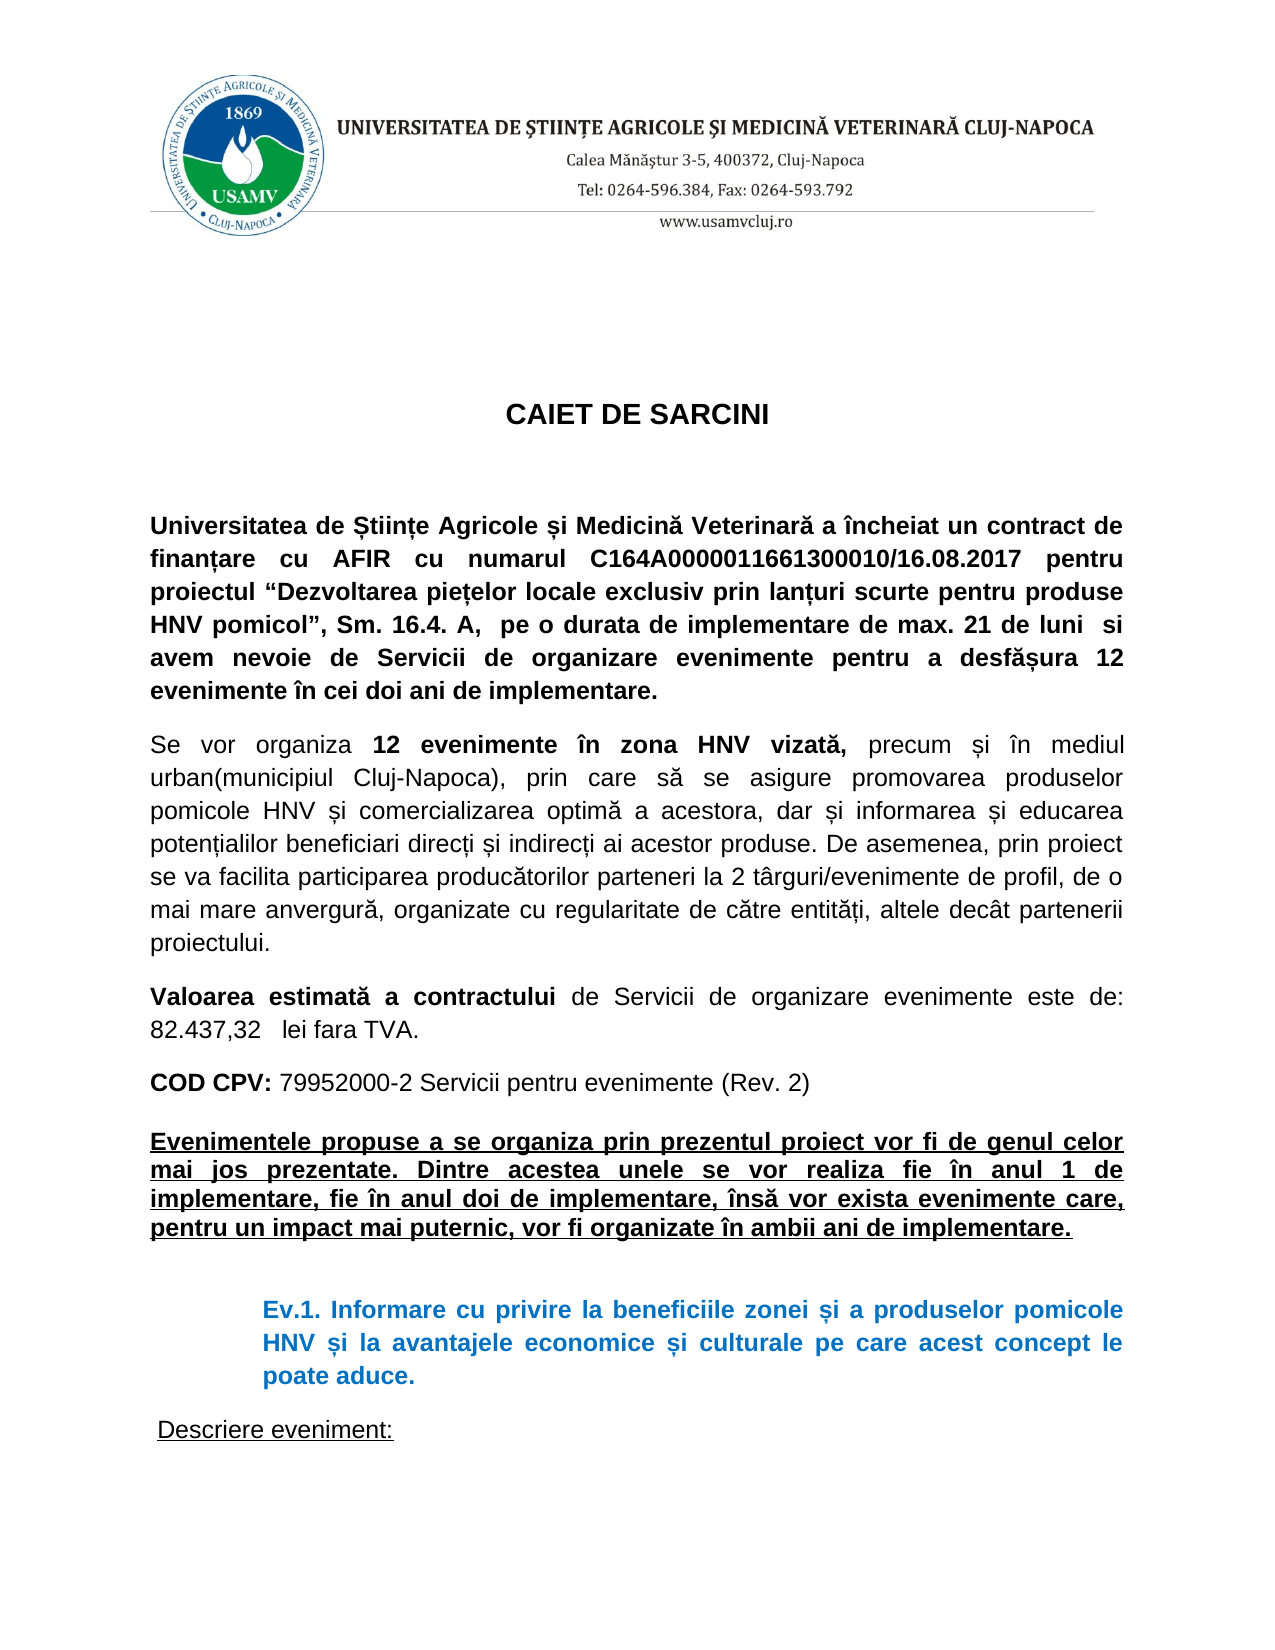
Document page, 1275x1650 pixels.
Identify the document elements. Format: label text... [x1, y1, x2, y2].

text CAIET DE SARCINI [150, 397, 1125, 431]
text Evenimentele propuse a se organiza prin prezentul proiect vor fi de genul celor mai jos prezentate. Dintre acestea unele se vor realiza fie în anul 1 de implementare, fie în anul doi de implementare, însă vor exista evenimente care, pentru un impact mai puternic, vor fi organizate în ambii ani de implementare. [150, 1126, 1125, 1209]
text Descriere eveniment: [150, 1415, 1125, 1444]
text Se vor organiza 12 evenimente în zona HNV vizată, precum și în mediul urban(municipiul Cluj-Napoca), prin care să se asigure promovarea produselor pomicole HNV și comercializarea optimă a acestora, dar și informarea și educarea potențialilor beneficiari direcți și indirecți ai acestor produse. De asemenea, prin proiect se va facilita participarea producătorilor parteneri la 2 târguri/evenimente de profil, de o mai mare anvergură, organizate cu regularitate de către entități, altele decât partenerii proiectului. [150, 729, 1125, 956]
text Valoarea estimată a contractului de Servicii de organizare evenimente este de: 82.437,32 lei fara TVA. [150, 982, 1125, 1043]
text Evenimentele propuse a se organiza prin prezentul proiect vor fi de genul celor mai jos prezentate. Dintre acestea unele se vor realiza fie în anul 1 de implementare, fie în anul doi de implementare, însă vor exista evenimente care, pentru un impact mai puternic, vor fi organizate în ambii ani de implementare. [150, 1210, 1125, 1241]
list Ev.1. Informare cu privire la beneficiile zonei și a produselor pomicole HNV și la avantajele economice și culturale pe care acest concept le poate aduce. [262, 1295, 1125, 1390]
text Universitatea de Științe Agricole și Medicină Veterinară a încheiat un contract de finanțare cu AFIR cu numarul C164A0000011661300010/16.08.2017 pentru proiectul “Dezvoltarea piețelor locale exclusiv prin lanțuri scurte pentru produse HNV pomicol”, Sm. 16.4. A, pe o durata de implementare de max. 21 de luni si avem nevoie de Servicii de organizare evenimente pentru a desfășura 12 evenimente în cei doi ani de implementare. [150, 511, 1125, 704]
text COD CPV: 79952000-2 Servicii pentru evenimente (Rev. 2) [150, 1068, 1125, 1097]
picture [150, 75, 1095, 236]
